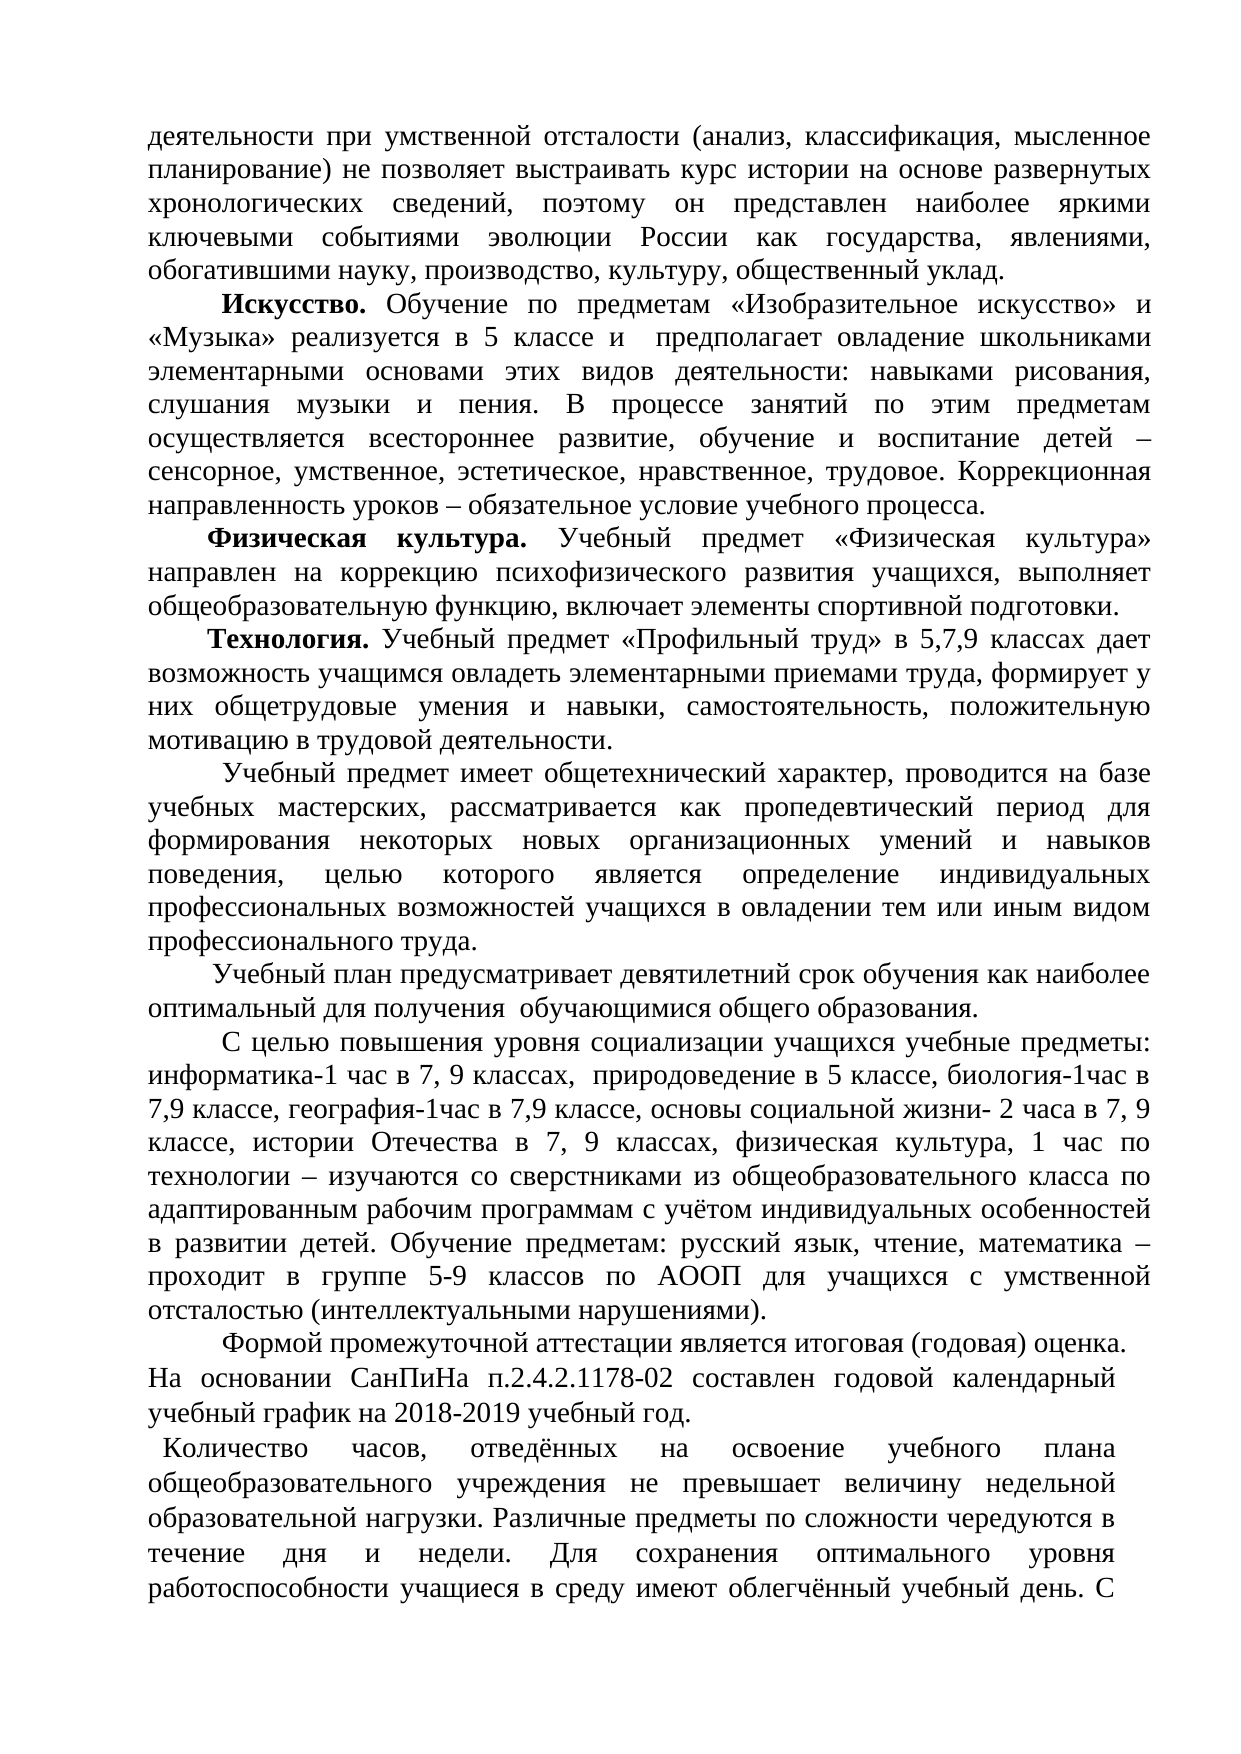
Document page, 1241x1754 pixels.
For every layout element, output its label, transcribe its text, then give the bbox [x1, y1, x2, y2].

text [148, 1429, 1116, 1604]
text Учебный предмет имеет общетехнический характер, проводится на базе учебных мастерских, рассматривается как пропедевтический период для формирования некоторых новых организационных умений и навыков поведения, целью которого является определение индивидуальных профессиональных возможностей учащихся в овладении тем или иным видом профессионального труда. [148, 755, 1152, 957]
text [148, 118, 1152, 286]
text Искусство. Обучение по предметам «Изобразительное искусство» и «Музыка» реализуется в 5 классе и предполагает овладение школьниками элементарными основами этих видов деятельности: навыками рисования, слушания музыки и пения. В процессе занятий по этим предметам осуществляется всестороннее развитие, обучение и воспитание детей – сенсорное, умственное, эстетическое, нравственное, трудовое. Коррекционная направленность уроков – обязательное условие учебного процесса. [148, 286, 1152, 521]
text С целью повышения уровня социализации учащихся учебные предметы: информатика-1 час в 7, 9 классах, природоведение в 5 классе, биология-1час в 7,9 классе, география-1час в 7,9 классе, основы социальной жизни- 2 часа в 7, 9 классе, истории Отечества в 7, 9 классах, физическая культура, 1 час по технологии – изучаются со сверстниками из общеобразовательного класса по адаптированным рабочим программам с учётом индивидуальных особенностей в развитии детей. Обучение предметам: русский язык, чтение, математика – проходит в группе 5-9 классов по АООП для учащихся с умственной отсталостью (интеллектуальными нарушениями). [148, 1024, 1152, 1326]
text Физическая культура. Учебный предмет «Физическая культура» направлен на коррекцию психофизического развития учащихся, выполняет общеобразовательную функцию, включает элементы спортивной подготовки. [148, 521, 1152, 621]
text На основании СанПиНа п.2.4.2.1178-02 составлен годовой календарный учебный график на 2018-2019 учебный год. [148, 1359, 1116, 1429]
text Формой промежуточной аттестации является итоговая (годовая) оценка. [148, 1326, 1152, 1359]
text Технология. Учебный предмет «Профильный труд» в 5,7,9 классах дает возможность учащимся овладеть элементарными приемами труда, формирует у них общетрудовые умения и навыки, самостоятельность, положительную мотивацию в трудовой деятельности. [148, 621, 1152, 755]
text Учебный план предусматривает девятилетний срок обучения как наиболее оптимальный для получения обучающимися общего образования. [148, 957, 1152, 1024]
